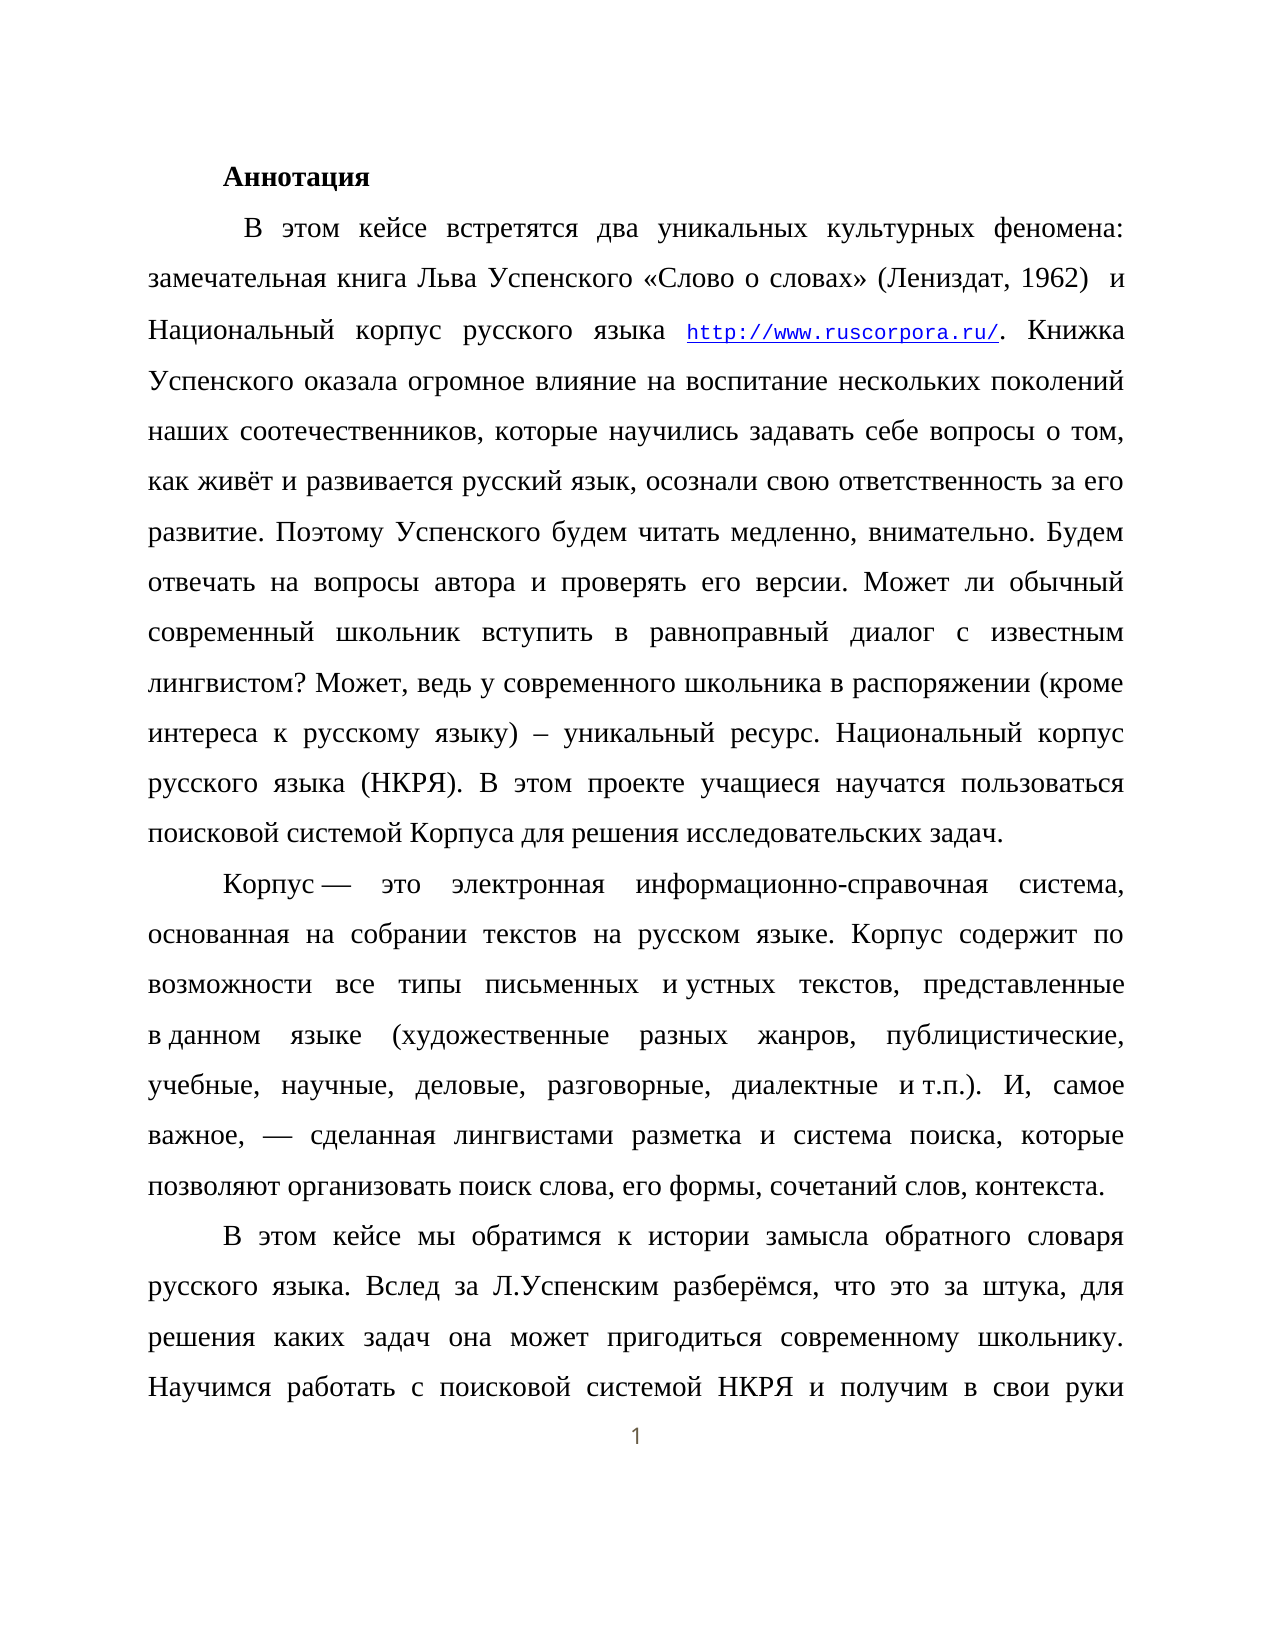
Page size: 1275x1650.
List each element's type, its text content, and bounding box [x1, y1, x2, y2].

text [148, 1218, 1125, 1403]
text Корпус — это электронная информационно-справочная система, основанная на собрании текстов на русском языке. Корпус содержит по возможности все типы письменных и устных текстов, представленные в данном языке (художественные разных жанров, публицистические, учебные, научные, деловые, разговорные, диалектные и т.п.). И, самое важное, — сделанная лингвистами разметка и система поиска, которые позволяют организовать поиск слова, его формы, сочетаний слов, контекста. [148, 866, 1125, 1201]
subtitle Аннотация [148, 159, 1125, 193]
text В этом кейсе встретятся два уникальных культурных феномена: замечательная книга Льва Успенского «Слово о словах» (Лениздат, 1962) и Национальный корпус русского языка http://www.ruscorpora.ru/. Книжка Успенского оказала огромное влияние на воспитание нескольких поколений наших соотечественников, которые научились задавать себе вопросы о том, как живёт и развивается русский язык, осознали свою ответственность за его развитие. Поэтому Успенского будем читать медленно, внимательно. Будем отвечать на вопросы автора и проверять его версии. Может ли обычный современный школьник вступить в равноправный диалог с известным лингвистом? Может, ведь у современного школьника в распоряжении (кроме интереса к русскому языку) – уникальный ресурс. Национальный корпус русского языка (НКРЯ). В этом проекте учащиеся научатся пользоваться поисковой системой Корпуса для решения исследовательских задач. [148, 210, 1125, 849]
